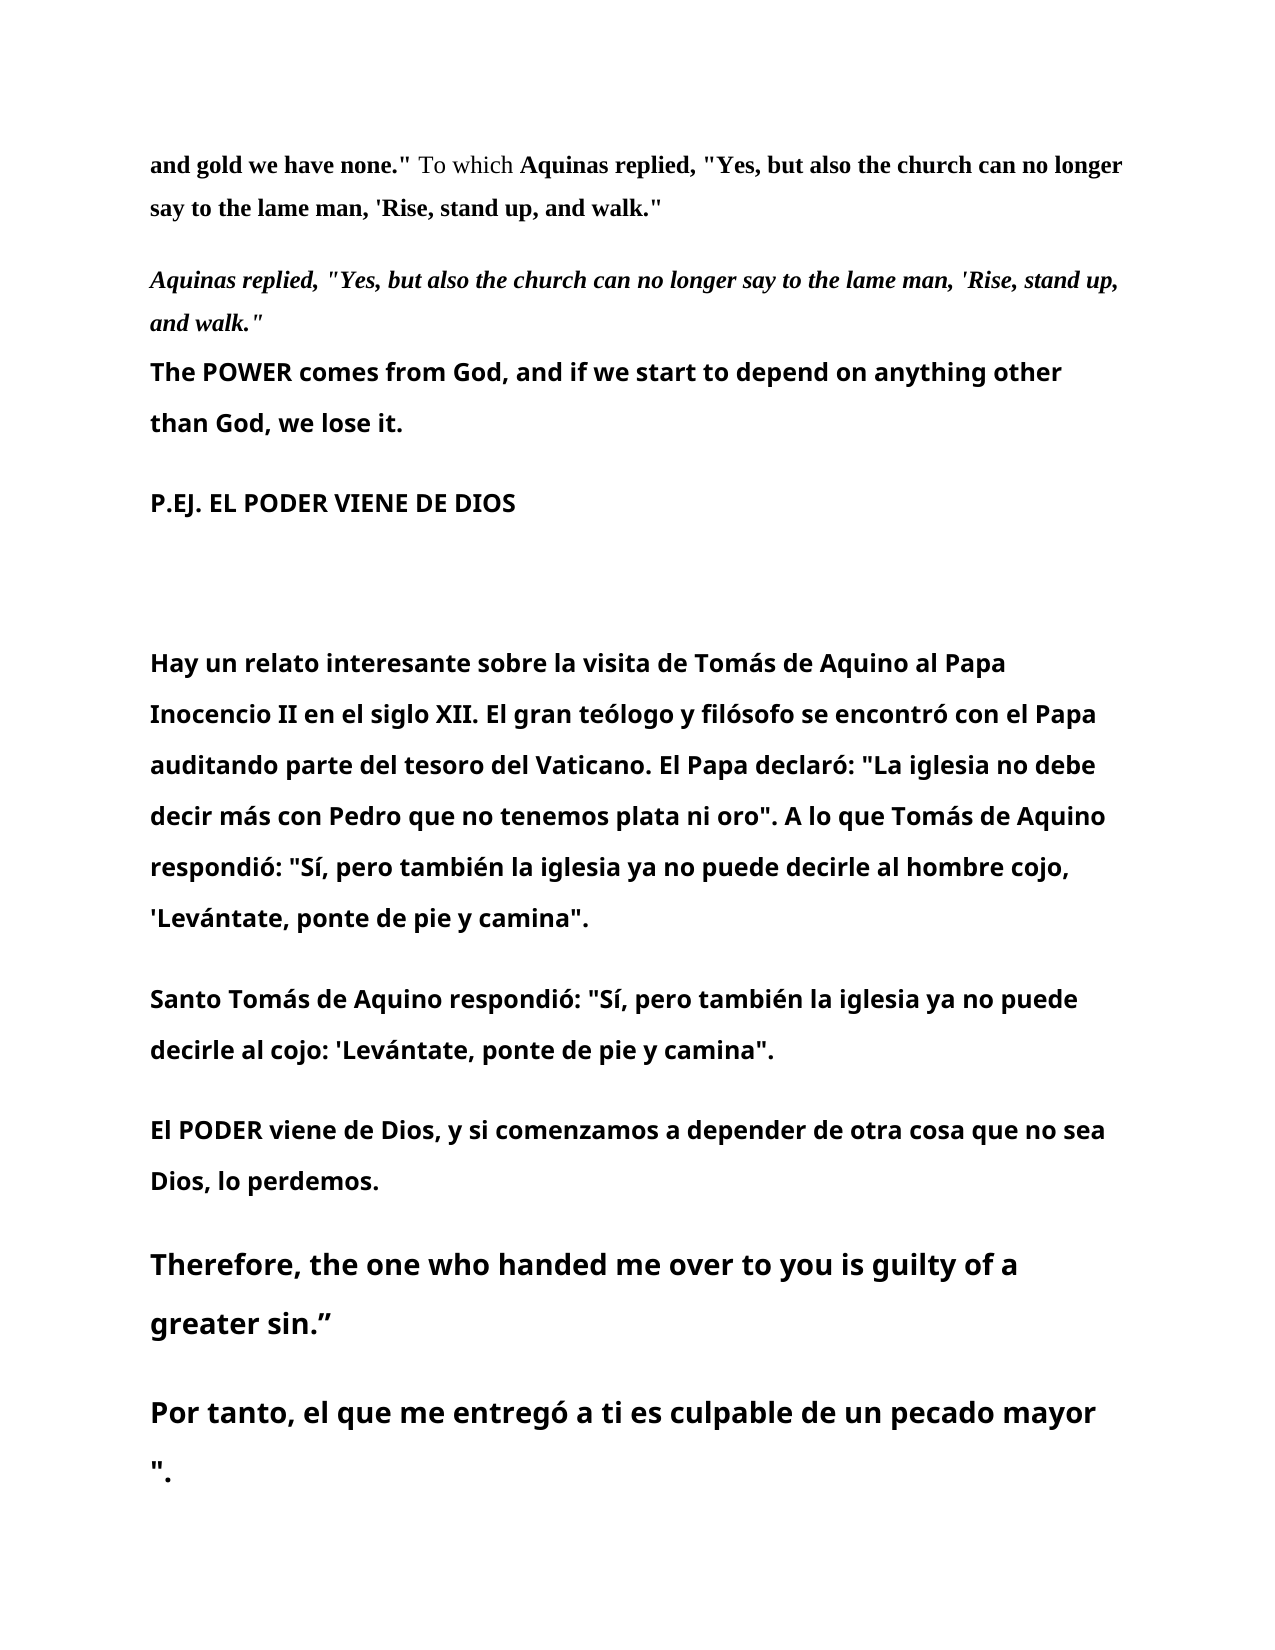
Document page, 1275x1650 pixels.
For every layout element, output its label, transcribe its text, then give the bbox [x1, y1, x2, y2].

text Hay un relato interesante sobre la visita de Tomás de Aquino al Papa Inocencio II en el siglo XII. El gran teólogo y filósofo se encontró con el Papa auditando parte del tesoro del Vaticano. El Papa declaró: "La iglesia no debe decir más con Pedro que no tenemos plata ni oro". A lo que Tomás de Aquino respondió: "Sí, pero también la iglesia ya no puede decirle al hombre cojo, 'Levántate, ponte de pie y camina". [150, 646, 1125, 935]
text P.EJ. EL PODER VIENE DE DIOS [150, 486, 1125, 519]
text Aquinas replied, "Yes, but also the church can no longer say to the lame man, 'Rise, stand up, and walk." The POWER comes from God, and if we start to depend on anything other than God, we lose it. [150, 265, 1125, 439]
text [150, 150, 1125, 222]
text Therefore, the one who handed me over to you is guilty of a greater sin.” [150, 1244, 1125, 1343]
text Santo Tomás de Aquino respondió: "Sí, pero también la iglesia ya no puede decirle al cojo: 'Levántate, ponte de pie y camina". [150, 981, 1125, 1066]
text El PODER viene de Dios, y si comenzamos a depender de otra cosa que no sea Dios, lo perdemos. [150, 1113, 1125, 1198]
text Por tanto, el que me entregó a ti es culpable de un pecado mayor ". [150, 1392, 1125, 1491]
